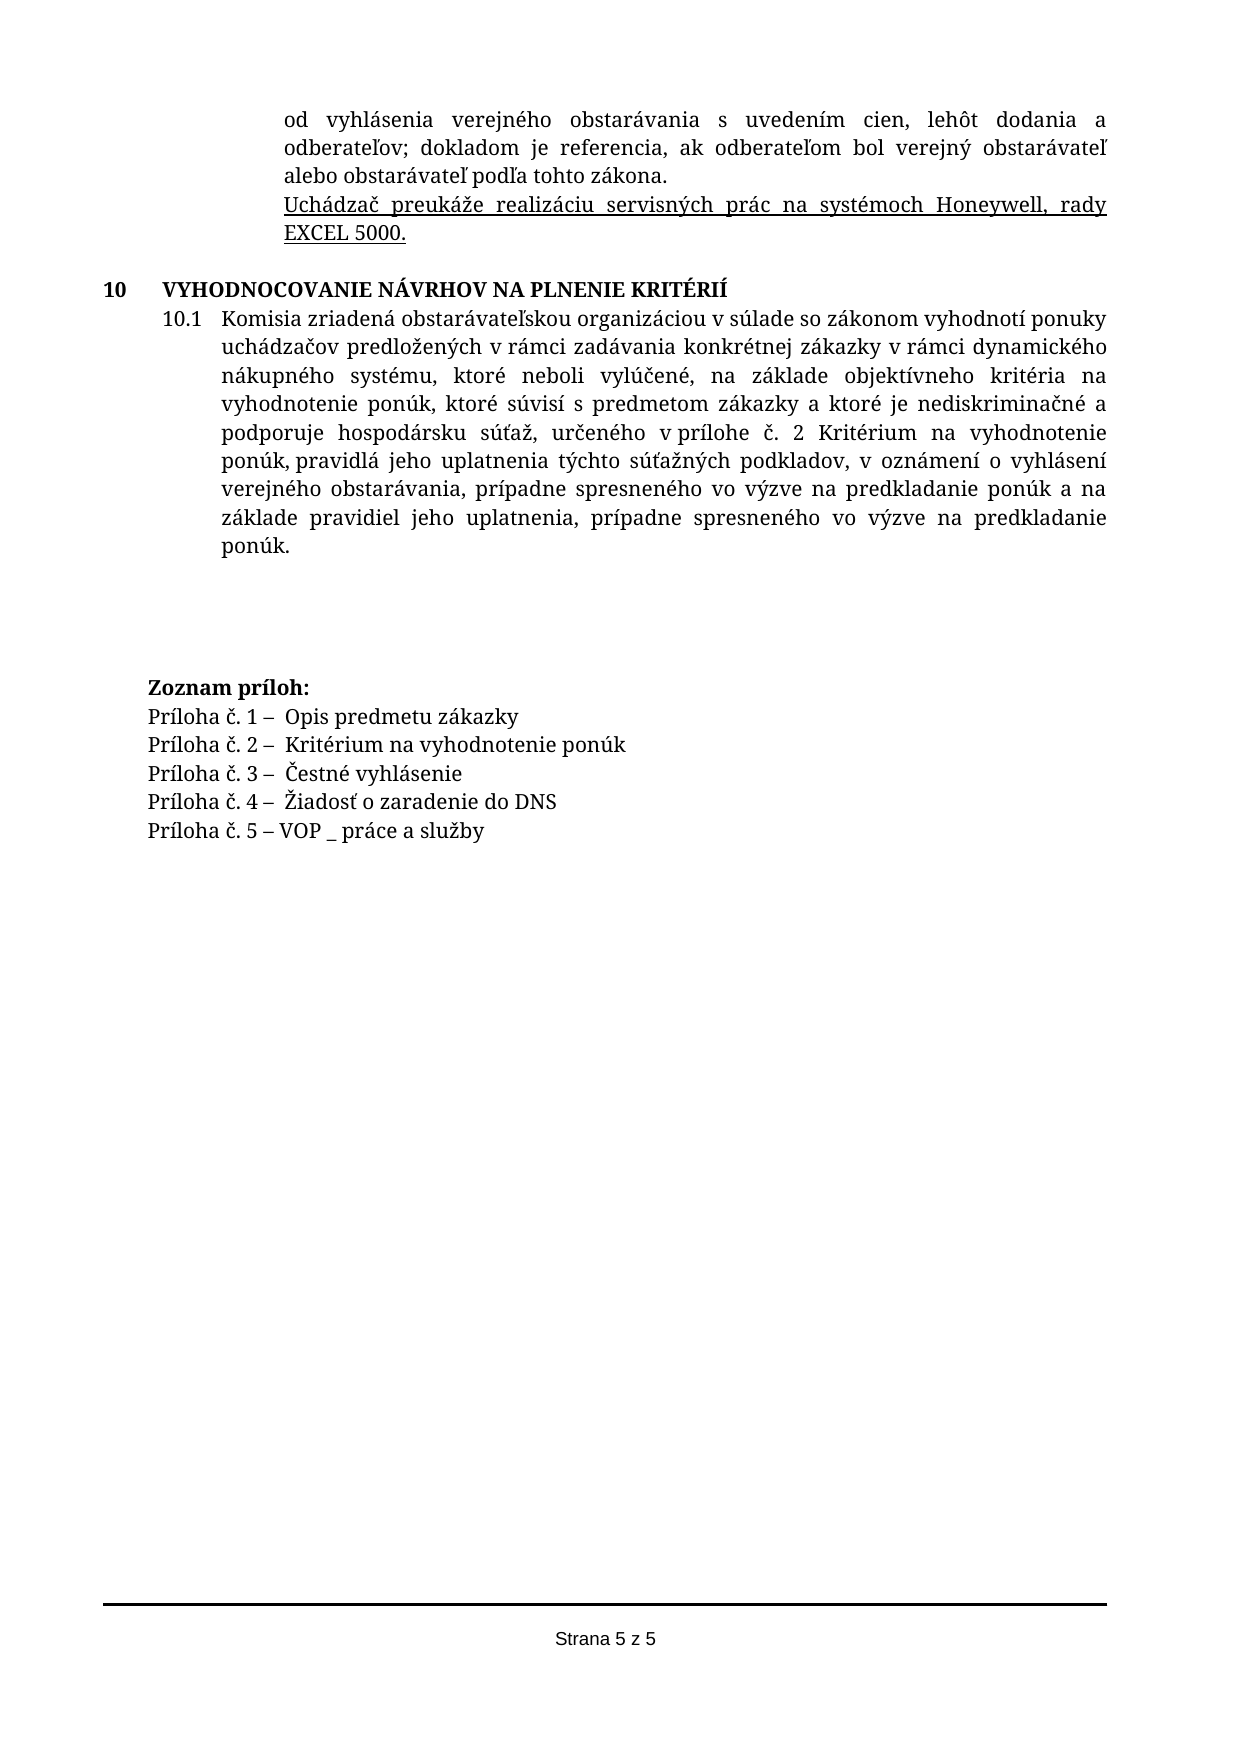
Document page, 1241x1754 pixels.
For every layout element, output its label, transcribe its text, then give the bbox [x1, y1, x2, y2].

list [246, 105, 1107, 190]
text Príloha č. 5 – VOP _ práce a služby [147, 816, 1107, 844]
list Uchádzač preukáže realizáciu servisných prác na systémoch Honeywell, rady EXCEL 5000. [283, 190, 1107, 214]
text Príloha č. 2 – Kritérium na vyhodnotenie ponúk [148, 730, 1107, 759]
list Uchádzač preukáže realizáciu servisných prác na systémoch Honeywell, rady EXCEL 5000. [283, 215, 1107, 247]
text Príloha č. 1 – Opis predmetu zákazky [148, 702, 1107, 730]
text Zoznam príloh: [148, 673, 1107, 702]
list Komisia zriadená obstarávateľskou organizáciou v súlade so zákonom vyhodnotí ponuky uchádzačov predložených v rámci zadávania konkrétnej zákazky v rámci dynamického nákupného systému, ktoré neboli vylúčené, na základe objektívneho kritéria na vyhodnotenie ponúk, ktoré súvisí s predmetom zákazky a ktoré je nediskriminačné a podporuje hospodársku súťaž, určeného v prílohe č. 2 Kritérium na vyhodnotenie ponúk, pravidlá jeho uplatnenia týchto súťažných podkladov, v oznámení o vyhlásení verejného obstarávania, prípadne spresneného vo výzve na predkladanie ponúk a na základe pravidiel jeho uplatnenia, prípadne spresneného vo výzve na predkladanie ponúk. [162, 304, 1107, 560]
text Príloha č. 4 – Žiadosť o zaradenie do DNS [147, 787, 1107, 816]
list Vyhodnocovanie návrhov na plnenie kritérií [103, 275, 1107, 304]
text Príloha č. 3 – Čestné vyhlásenie [148, 759, 1107, 787]
